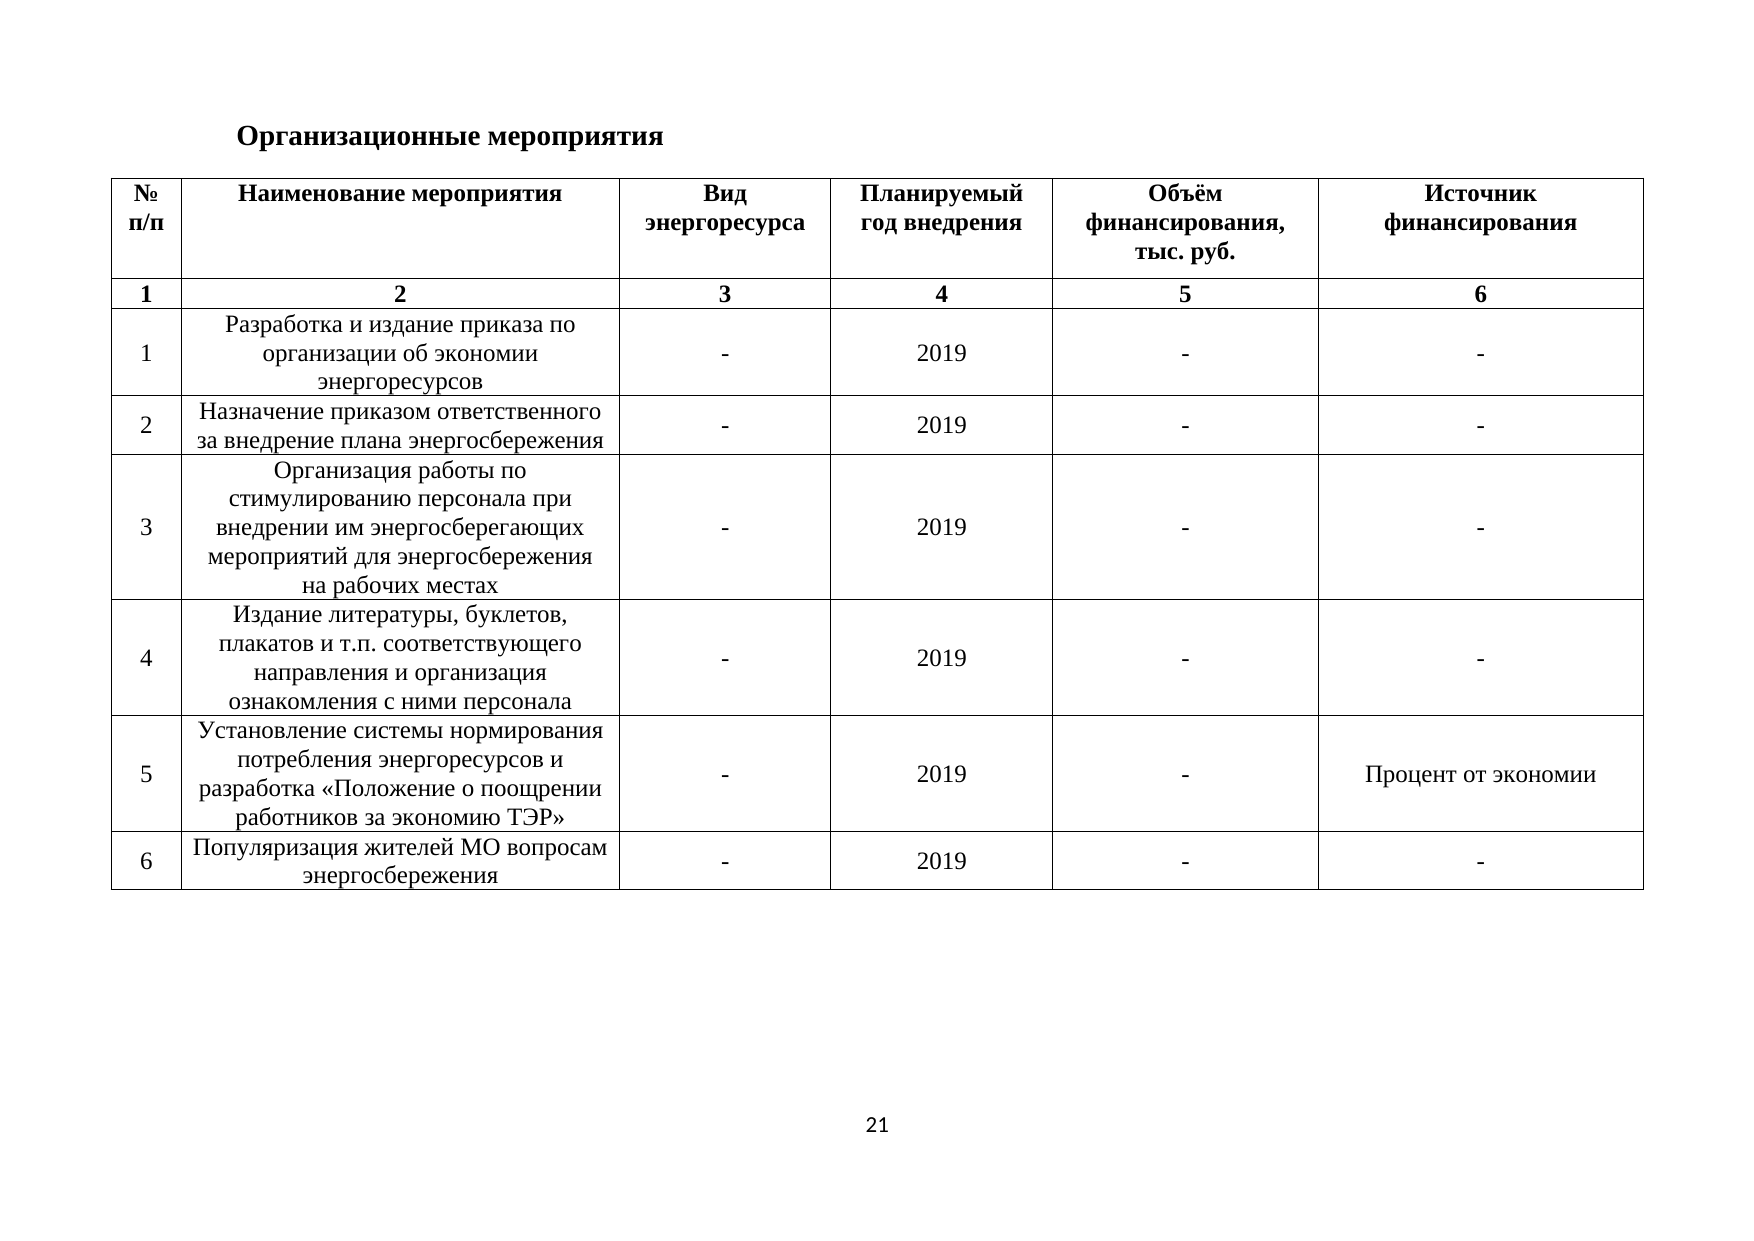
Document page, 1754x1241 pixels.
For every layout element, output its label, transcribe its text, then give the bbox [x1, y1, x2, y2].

text Организационные мероприятия [118, 118, 1636, 152]
table_cell Популяризация жителей МО вопросам энергосбережения [182, 832, 619, 889]
table_cell - [1319, 600, 1643, 714]
table_cell 1 [112, 279, 181, 308]
table_cell - [620, 455, 830, 598]
table_cell 2019 [831, 455, 1052, 598]
table_cell Установление системы нормирования потребления энергоресурсов и разработка «Положение о поощрении работников за экономию ТЭР» [182, 716, 619, 831]
table_cell 5 [112, 716, 181, 831]
table_cell 2019 [831, 309, 1052, 395]
table_header № п/п [112, 179, 181, 278]
table_cell 5 [1053, 279, 1318, 308]
table_cell - [620, 600, 830, 714]
table_cell Издание литературы, буклетов, плакатов и т.п. соответствующего направления и организация ознакомления с ними персонала [182, 600, 619, 714]
table_cell - [1053, 716, 1318, 831]
table_cell - [1053, 832, 1318, 889]
table_cell 3 [112, 455, 181, 598]
table_cell - [1053, 309, 1318, 395]
table_cell - [620, 832, 830, 889]
table_cell - [620, 396, 830, 454]
table_cell Разработка и издание приказа по организации об экономии энергоресурсов [182, 309, 619, 395]
table_cell 2019 [831, 396, 1052, 454]
table_header Планируемый год внедрения [831, 179, 1052, 278]
table_cell Назначение приказом ответственного за внедрение плана энергосбережения [182, 396, 619, 454]
table_cell - [620, 309, 830, 395]
table_cell 6 [112, 832, 181, 889]
table_header Наименование мероприятия [182, 179, 619, 278]
table_cell 2 [112, 396, 181, 454]
table_header Объём финансирования, тыс. руб. [1053, 179, 1318, 278]
table_cell - [1053, 600, 1318, 714]
table_cell 2 [182, 279, 619, 308]
table_cell 6 [1319, 279, 1643, 308]
table_cell - [1319, 396, 1643, 454]
table_cell 2019 [831, 832, 1052, 889]
table_cell - [1319, 455, 1643, 598]
table_cell 1 [112, 309, 181, 395]
table_header Вид энергоресурса [620, 179, 830, 278]
table_cell Организация работы по стимулированию персонала при внедрении им энергосберегающих мероприятий для энергосбережения на рабочих местах [182, 455, 619, 598]
table_cell - [1319, 309, 1643, 395]
table_cell 3 [620, 279, 830, 308]
table_cell - [620, 716, 830, 831]
table_cell 2019 [831, 716, 1052, 831]
table_cell - [1319, 832, 1643, 889]
table_cell 4 [831, 279, 1052, 308]
table_header Источник финансирования [1319, 179, 1643, 278]
table_cell - [1053, 455, 1318, 598]
table_cell Процент от экономии [1319, 716, 1643, 831]
table_cell - [1053, 396, 1318, 454]
table_cell 2019 [831, 600, 1052, 714]
table_cell 4 [112, 600, 181, 714]
